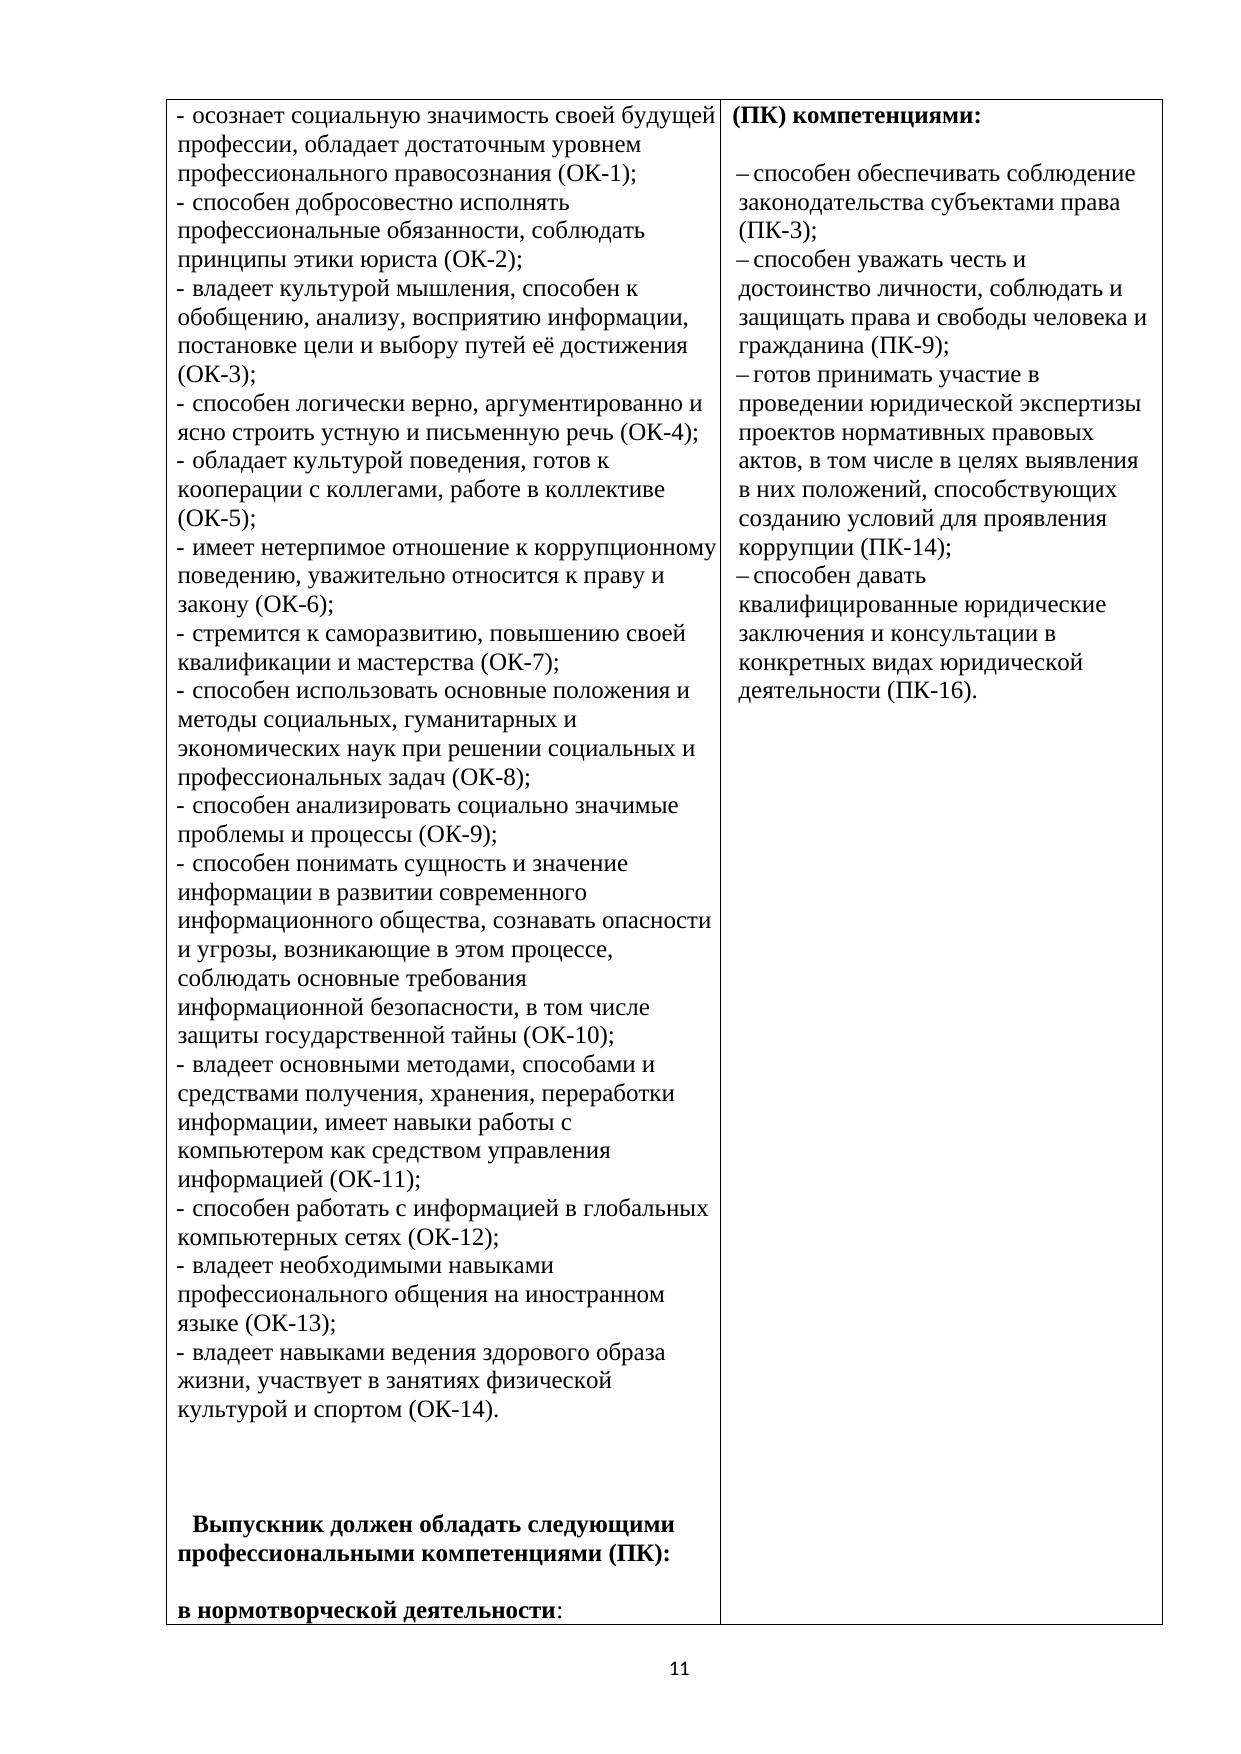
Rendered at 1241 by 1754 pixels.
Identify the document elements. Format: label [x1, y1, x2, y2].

table_cell [167, 100, 720, 1624]
table_cell [721, 100, 1162, 1624]
